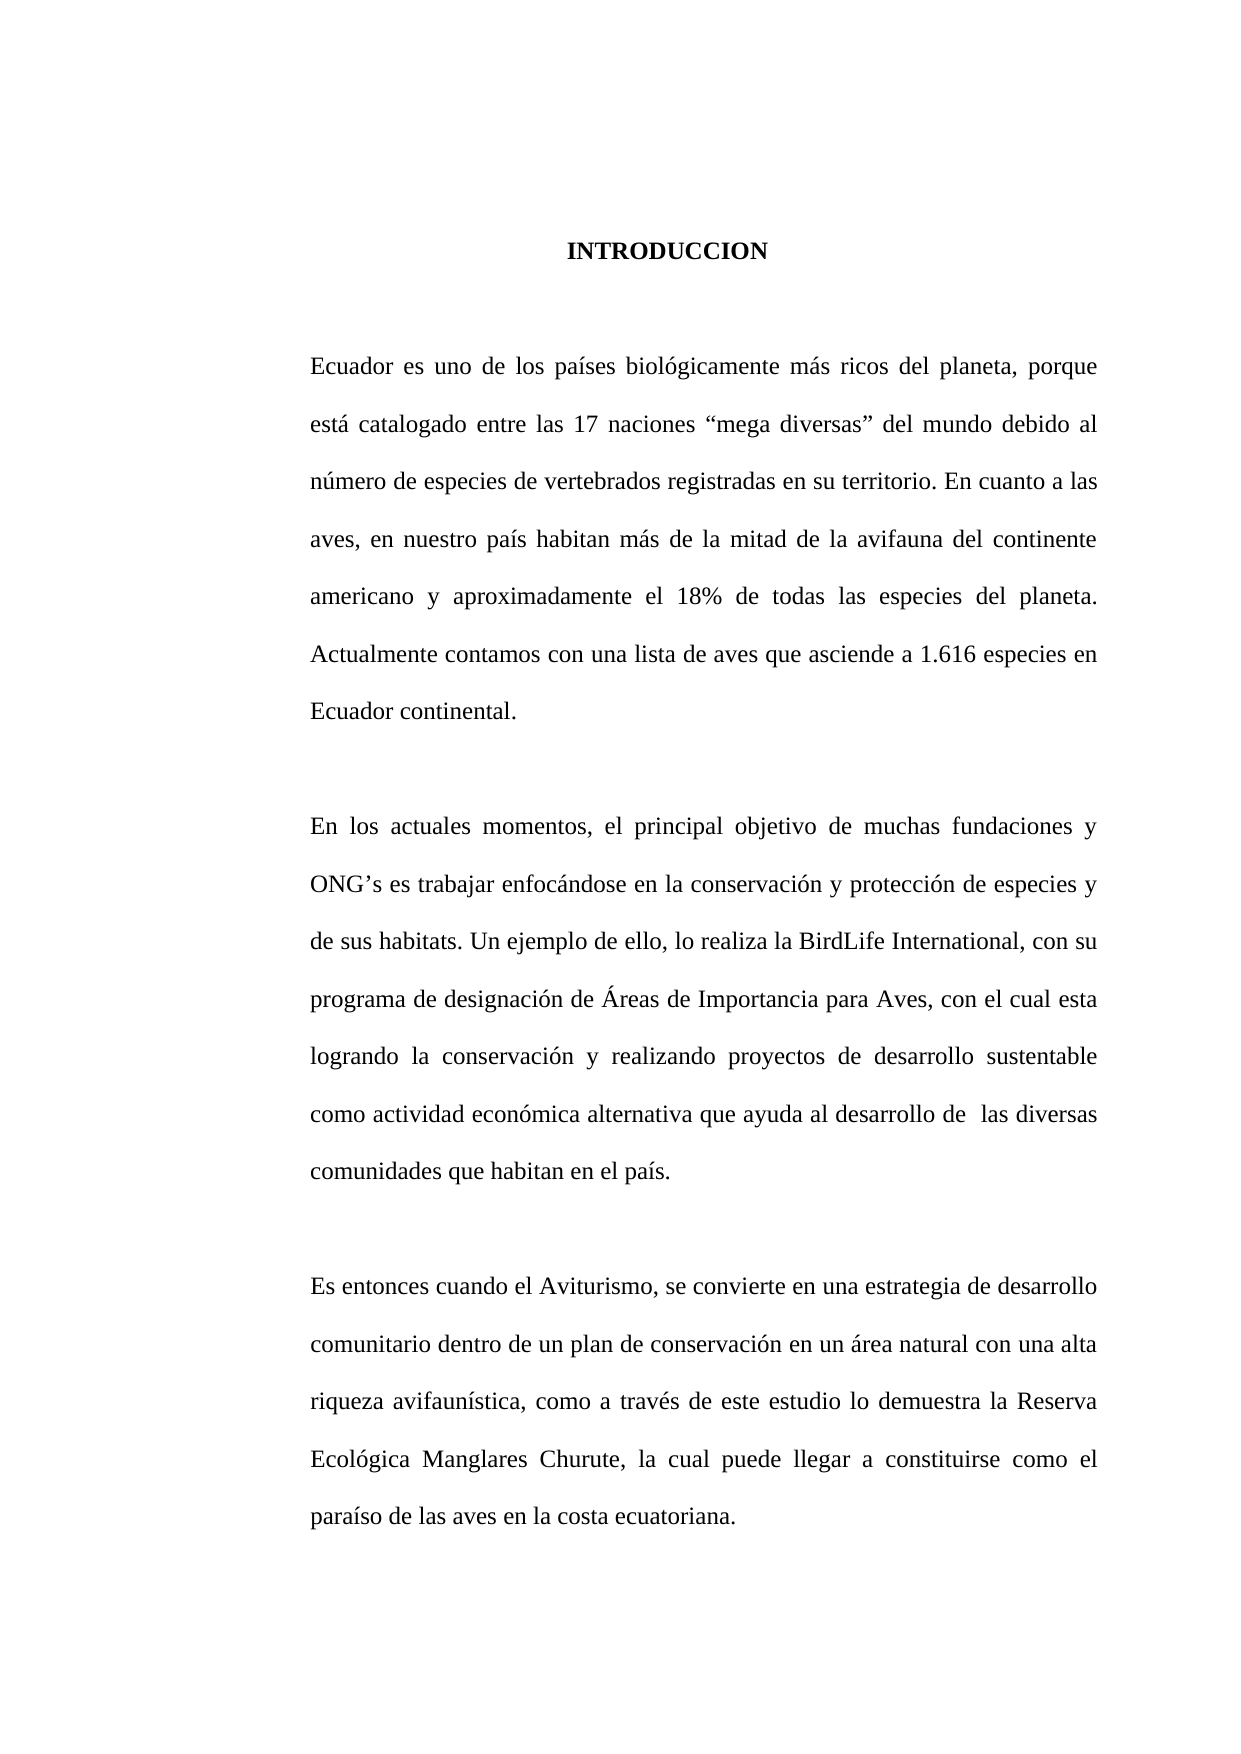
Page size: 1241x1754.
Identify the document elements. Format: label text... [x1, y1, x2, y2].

text INTRODUCCION [236, 236, 1098, 265]
text Es entonces cuando el Aviturismo, se convierte en una estrategia de desarrollo comunitario dentro de un plan de conservación en un área natural con una alta riqueza avifaunística, como a través de este estudio lo demuestra la Reserva Ecológica Manglares Churute, la cual puede llegar a constituirse como el paraíso de las aves en la costa ecuatoriana. [310, 1271, 1098, 1530]
text Ecuador es uno de los países biológicamente más ricos del planeta, porque está catalogado entre las 17 naciones “mega diversas” del mundo debido al número de especies de vertebrados registradas en su territorio. En cuanto a las aves, en nuestro país habitan más de la mitad de la avifauna del continente americano y aproximadamente el 18% de todas las especies del planeta. Actualmente contamos con una lista de aves que asciende a 1.616 especies en Ecuador continental. [310, 351, 1098, 725]
text En los actuales momentos, el principal objetivo de muchas fundaciones y ONG’s es trabajar enfocándose en la conservación y protección de especies y de sus habitats. Un ejemplo de ello, lo realiza la BirdLife International, con su programa de designación de Áreas de Importancia para Aves, con el cual esta logrando la conservación y realizando proyectos de desarrollo sustentable como actividad económica alternativa que ayuda al desarrollo de las diversas comunidades que habitan en el país. [310, 811, 1098, 1185]
